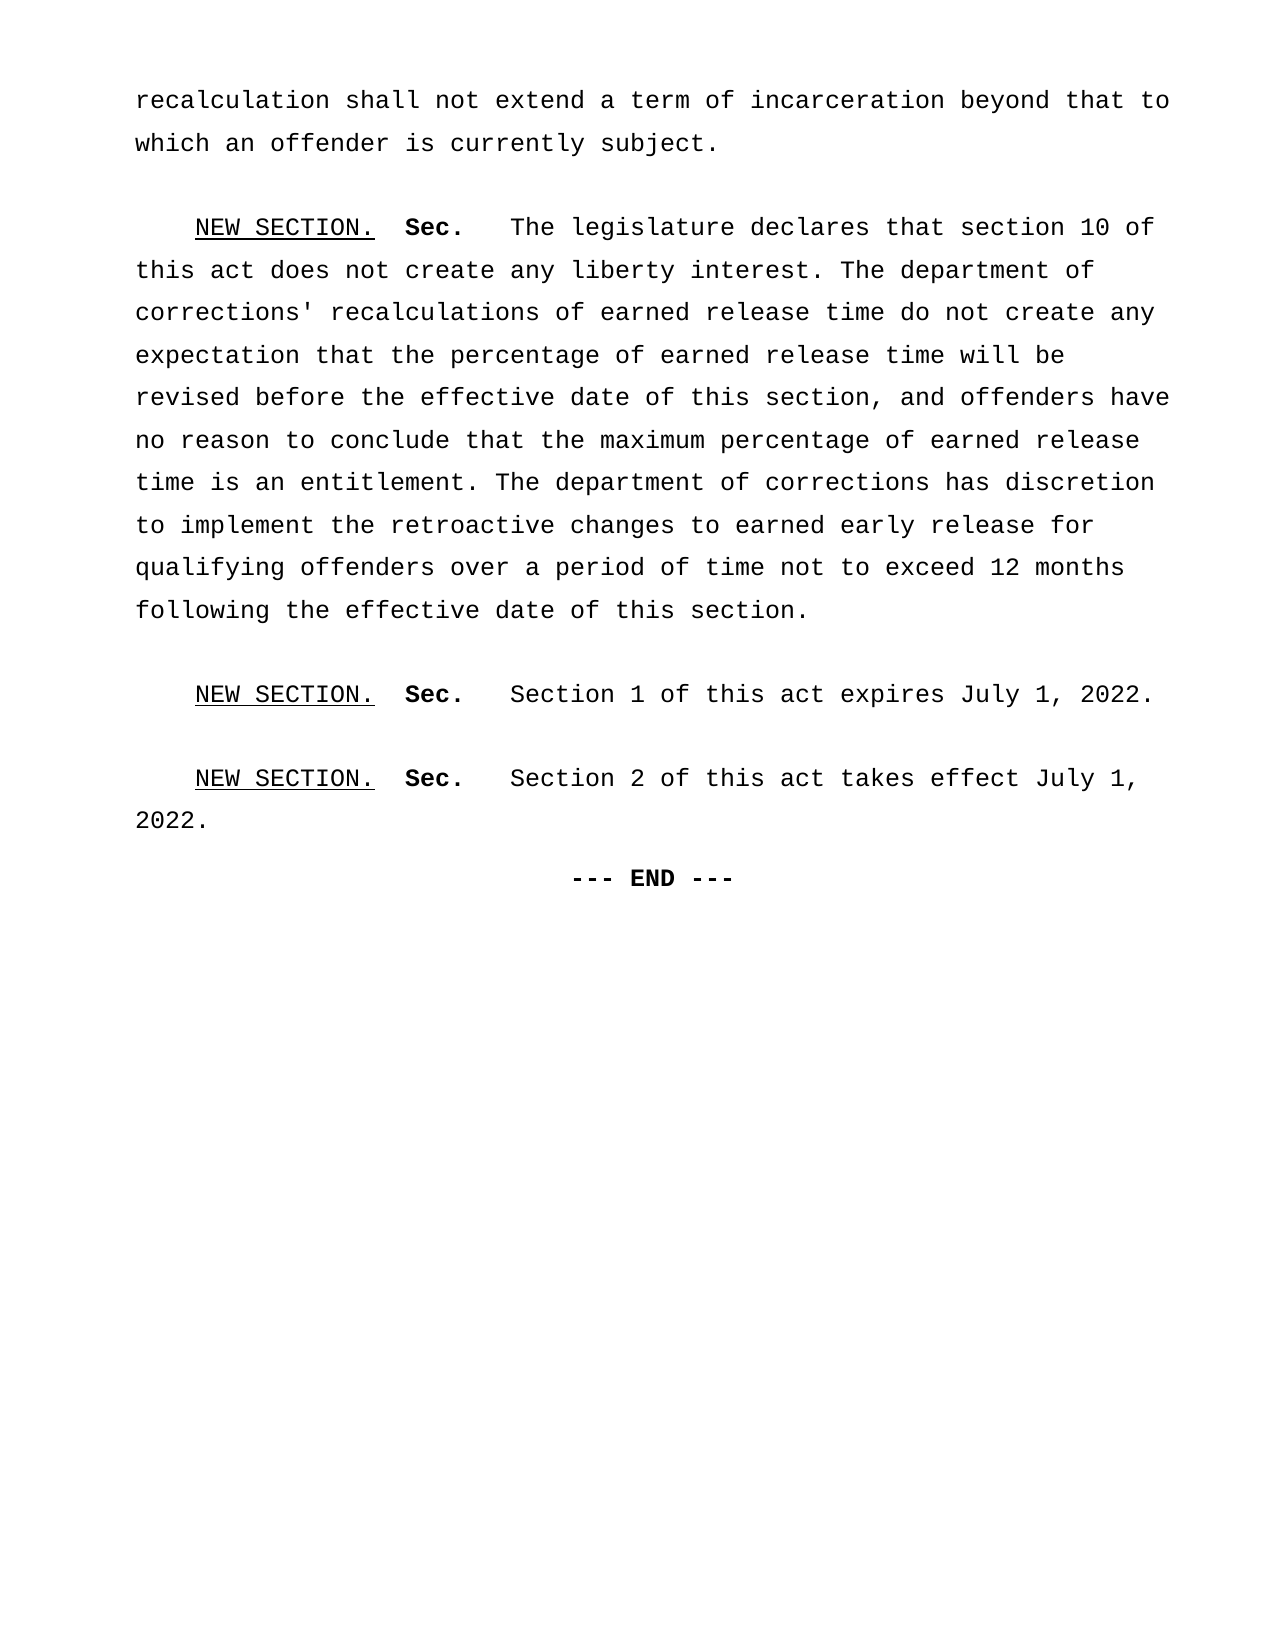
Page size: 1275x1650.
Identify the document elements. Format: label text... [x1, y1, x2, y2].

text NEW SECTION. Sec. Section 1 of this act expires July 1, 2022. [135, 668, 1170, 711]
text --- END --- [135, 866, 1170, 894]
text NEW SECTION. Sec. Section 2 of this act takes effect July 1, 2022. [135, 752, 1170, 837]
text NEW SECTION. Sec. The legislature declares that section 10 of this act does not create any liberty interest. The department of corrections' recalculations of earned release time do not create any expectation that the percentage of earned release time will be revised before the effective date of this section, and offenders have no reason to conclude that the maximum percentage of earned release time is an entitlement. The department of corrections has discretion to implement the retroactive changes to earned early release for qualifying offenders over a period of time not to exceed 12 months following the effective date of this section. [135, 202, 1170, 627]
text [135, 75, 1170, 160]
